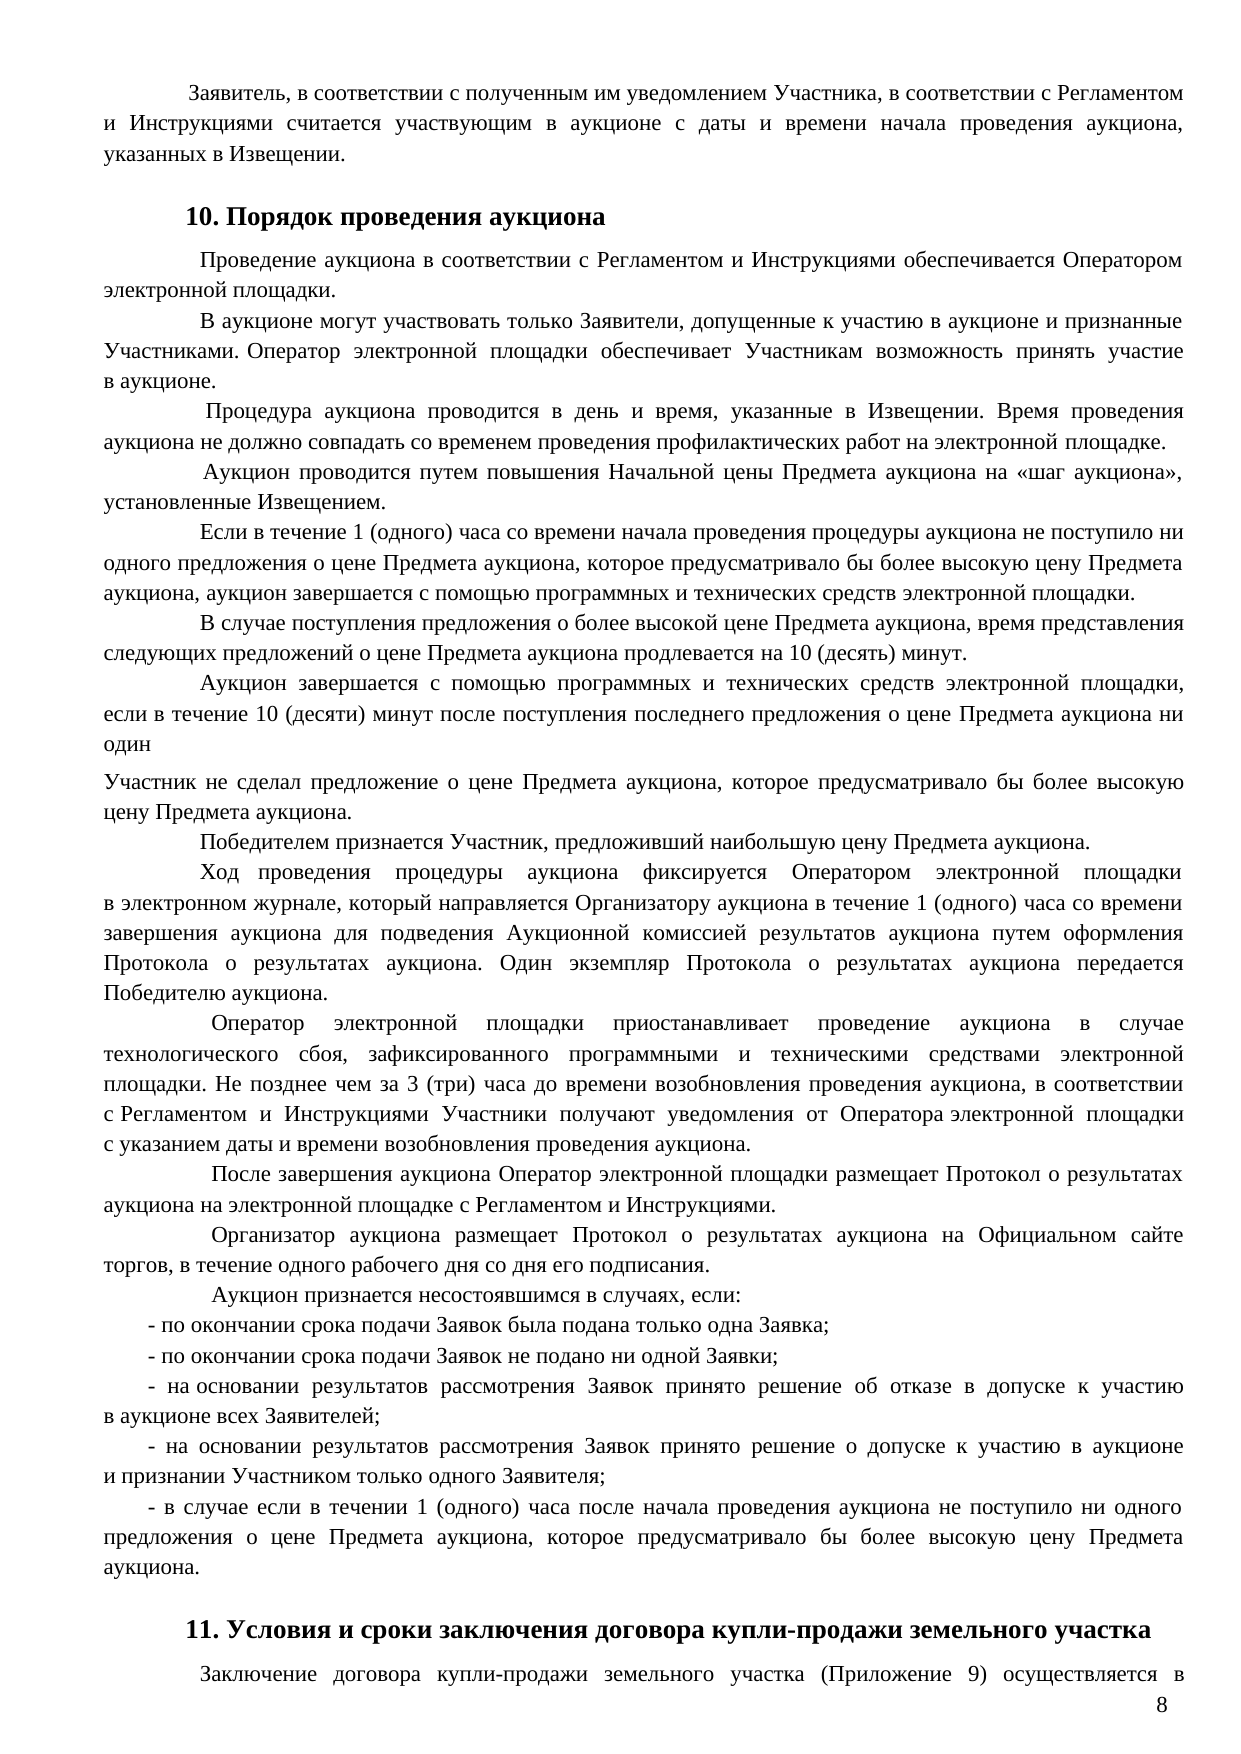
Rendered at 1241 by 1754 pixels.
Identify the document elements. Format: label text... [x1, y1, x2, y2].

list Ход проведения процедуры аукциона фиксируется Оператором электронной площадки в электронном журнале, который направляется Организатору аукциона в течение 1 (одного) часа со времени завершения аукциона для подведения Аукционной комиссией результатов аукциона путем оформления Протокола о результатах аукциона. Один экземпляр Протокола о результатах аукциона передается Победителю аукциона. [103, 858, 1184, 1006]
list по окончании срока подачи Заявок была подана только одна Заявка; [148, 1311, 1184, 1338]
list по окончании срока подачи Заявок не подано ни одной Заявки; [148, 1342, 1184, 1368]
list Процедура аукциона проводится в день и время, указанные в Извещении. Время проведения аукциона не должно совпадать со временем проведения профилактических работ на электронной площадке. [103, 397, 1184, 454]
list Аукцион завершается с помощью программных и технических средств электронной площадки, если в течение 10 (десяти) минут после поступления последнего предложения о цене Предмета аукциона ни один [103, 669, 1184, 756]
text Участник не сделал предложение о цене Предмета аукциона, которое предусматривало бы более высокую цену Предмета аукциона. [103, 768, 1184, 824]
list на основании результатов рассмотрения Заявок принято решение о допуске к участию в аукционе и признании Участником только одного Заявителя; [103, 1432, 1184, 1489]
list Аукцион признается несостоявшимся в случаях, если: [148, 1281, 1184, 1308]
list Победителем признается Участник, предложивший наибольшую цену Предмета аукциона. [148, 828, 1184, 854]
list В случае поступления предложения о более высокой цене Предмета аукциона, время представления следующих предложений о цене Предмета аукциона продлевается на 10 (десять) минут. [103, 609, 1184, 666]
list Оператор электронной площадки приостанавливает проведение аукциона в случае технологического сбоя, зафиксированного программными и техническими средствами электронной площадки. Не позднее чем за 3 (три) часа до времени возобновления проведения аукциона, в соответствии с Регламентом и Инструкциями Участники получают уведомления от Оператора электронной площадки с указанием даты и времени возобновления проведения аукциона. [103, 1009, 1184, 1157]
list Условия и сроки заключения договора купли-продажи земельного участка [185, 1613, 1184, 1644]
list Порядок проведения аукциона [185, 200, 1184, 231]
list Организатор аукциона размещает Протокол о результатах аукциона на Официальном сайте торгов, в течение одного рабочего дня со дня его подписания. [103, 1221, 1184, 1277]
list В аукционе могут участвовать только Заявители, допущенные к участию в аукционе и признанные Участниками. Оператор электронной площадки обеспечивает Участникам возможность принять участие в аукционе. [103, 307, 1184, 394]
list Проведение аукциона в соответствии с Регламентом и Инструкциями обеспечивается Оператором электронной площадки. [103, 246, 1184, 303]
list Заявитель, в соответствии с полученным им уведомлением Участника, в соответствии с Регламентом и Инструкциями считается участвующим в аукционе с даты и времени начала проведения аукциона, указанных в Извещении. [103, 79, 1184, 166]
list Аукцион проводится путем повышения Начальной цены Предмета аукциона на «шаг аукциона», установленные Извещением. [103, 458, 1184, 514]
list на основании результатов рассмотрения Заявок принято решение об отказе в допуске к участию в аукционе всех Заявителей; [103, 1372, 1184, 1428]
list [103, 1659, 1184, 1686]
list После завершения аукциона Оператор электронной площадки размещает Протокол о результатах аукциона на электронной площадке с Регламентом и Инструкциями. [103, 1161, 1184, 1217]
list в случае если в течении 1 (одного) часа после начала проведения аукциона не поступило ни одного предложения о цене Предмета аукциона, которое предусматривало бы более высокую цену Предмета аукциона. [103, 1493, 1184, 1579]
list Если в течение 1 (одного) часа со времени начала проведения процедуры аукциона не поступило ни одного предложения о цене Предмета аукциона, которое предусматривало бы более высокую цену Предмета аукциона, аукцион завершается с помощью программных и технических средств электронной площадки. [103, 518, 1184, 605]
